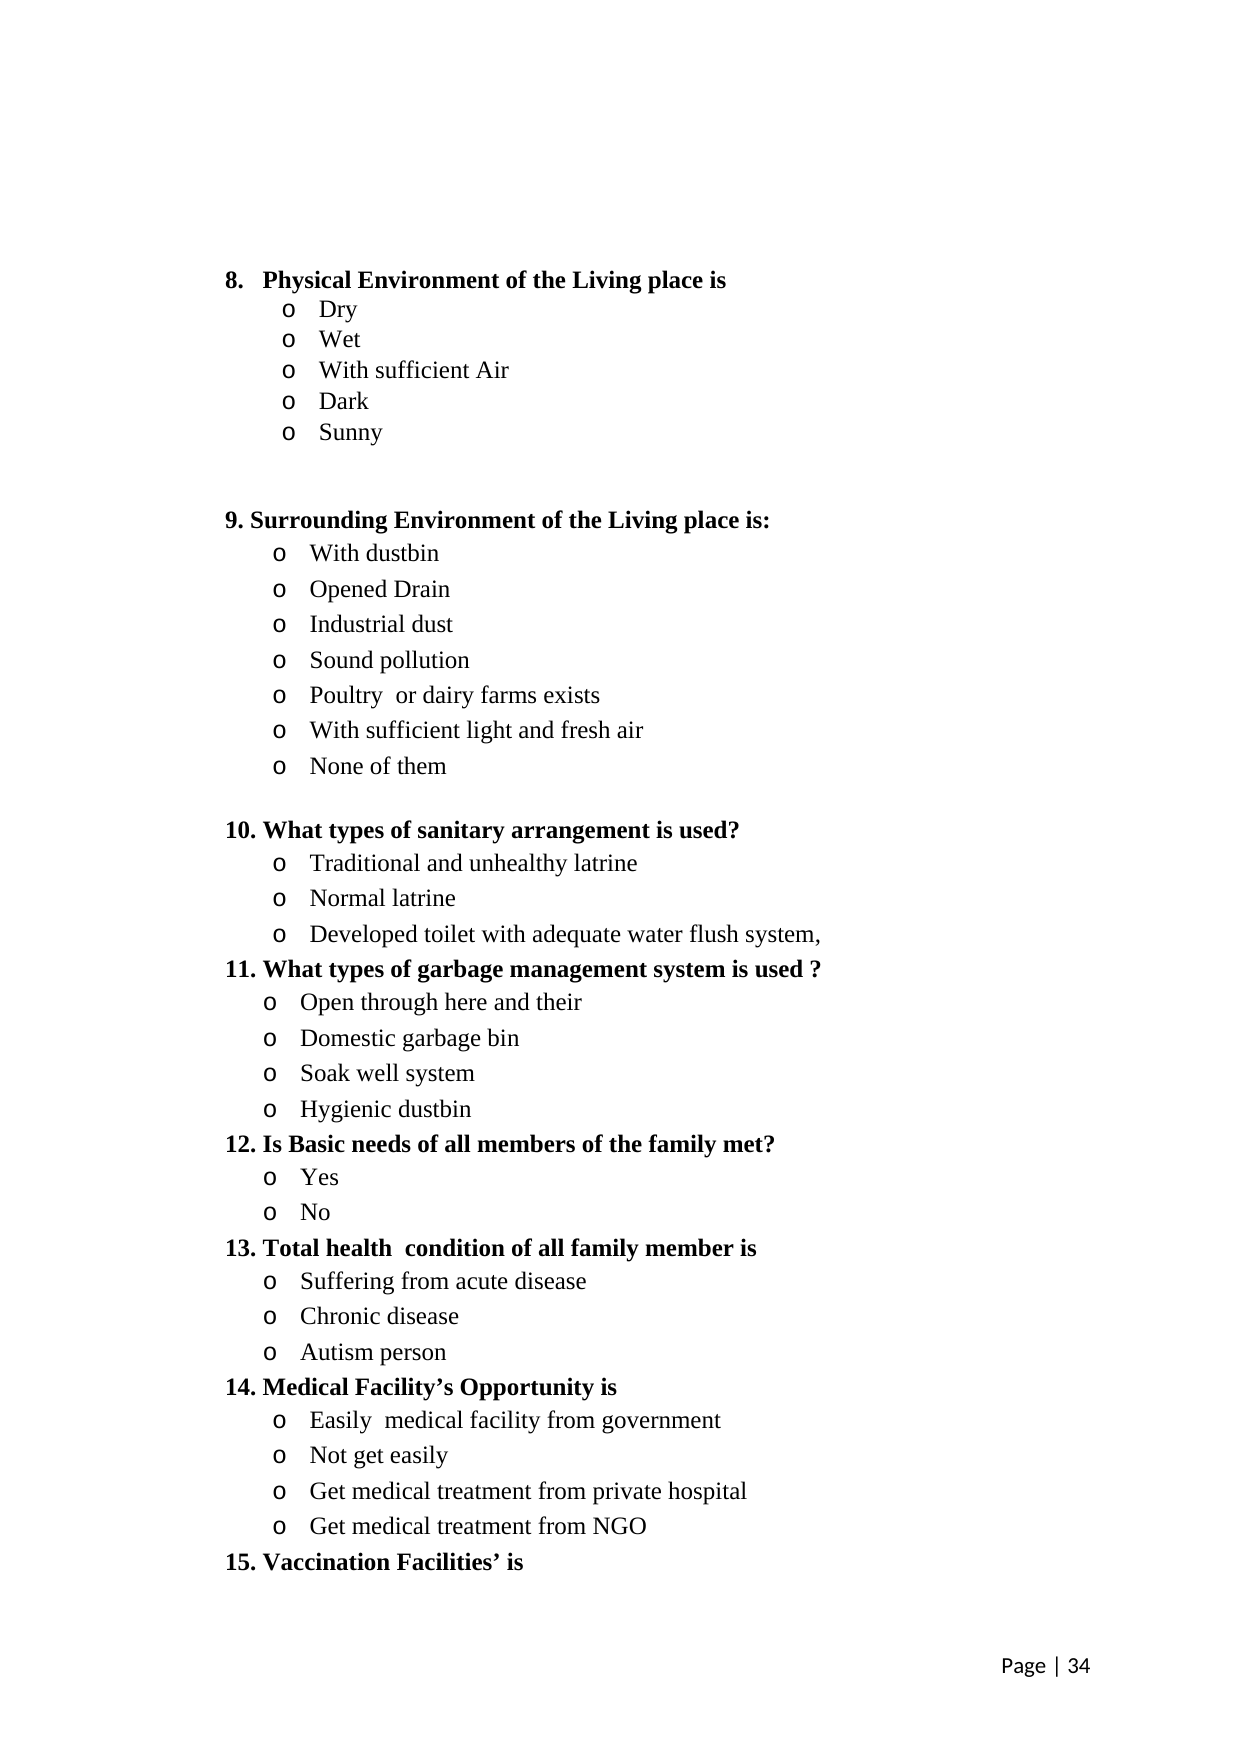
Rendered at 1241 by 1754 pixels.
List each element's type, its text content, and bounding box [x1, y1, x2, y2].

list Poultry or dairy farms exists [272, 680, 1090, 711]
list With sufficient light and fresh air [272, 716, 1090, 746]
list Open through here and their [262, 987, 1090, 1018]
list With sufficient Air [281, 355, 1090, 386]
list Get medical treatment from NGO [272, 1511, 1090, 1542]
list Suffering from acute disease [262, 1266, 1090, 1297]
list Opened Drain [272, 574, 1090, 605]
list Chronic disease [262, 1301, 1090, 1332]
list Total health condition of all family member is [225, 1233, 1090, 1262]
list Autism person [262, 1337, 1090, 1368]
list Medical Facility’s Opportunity is [225, 1372, 1090, 1401]
list What types of garbage management system is used ? [225, 954, 1090, 983]
list Normal latrine [272, 883, 1090, 914]
list Domestic garbage bin [262, 1023, 1090, 1054]
list Is Basic needs of all members of the family met? [225, 1129, 1090, 1158]
list Wet [281, 324, 1090, 355]
list Traditional and unhealthy latrine [272, 848, 1090, 879]
list Vaccination Facilities’ is [225, 1547, 1090, 1576]
list Hygienic dustbin [262, 1094, 1090, 1124]
list Dry [281, 294, 1090, 324]
list None of them [272, 751, 1090, 782]
list Soak well system [262, 1058, 1090, 1089]
list With dustbin [272, 538, 1090, 569]
list Dark [281, 386, 1090, 417]
list Developed toilet with adequate water flush system, [272, 919, 1090, 950]
list Yes [262, 1162, 1090, 1193]
list Get medical treatment from private hospital [272, 1476, 1090, 1507]
list What types of sanitary arrangement is used? [225, 815, 1090, 844]
text 9. Surrounding Environment of the Living place is: [225, 505, 1090, 534]
list Not get easily [272, 1441, 1090, 1471]
text 8. Physical Environment of the Living place is [225, 265, 1090, 294]
list Sound pollution [272, 645, 1090, 676]
list Industrial dust [272, 609, 1090, 640]
list No [262, 1197, 1090, 1228]
list Easily medical facility from government [272, 1405, 1090, 1436]
list Sunny [281, 417, 1090, 448]
